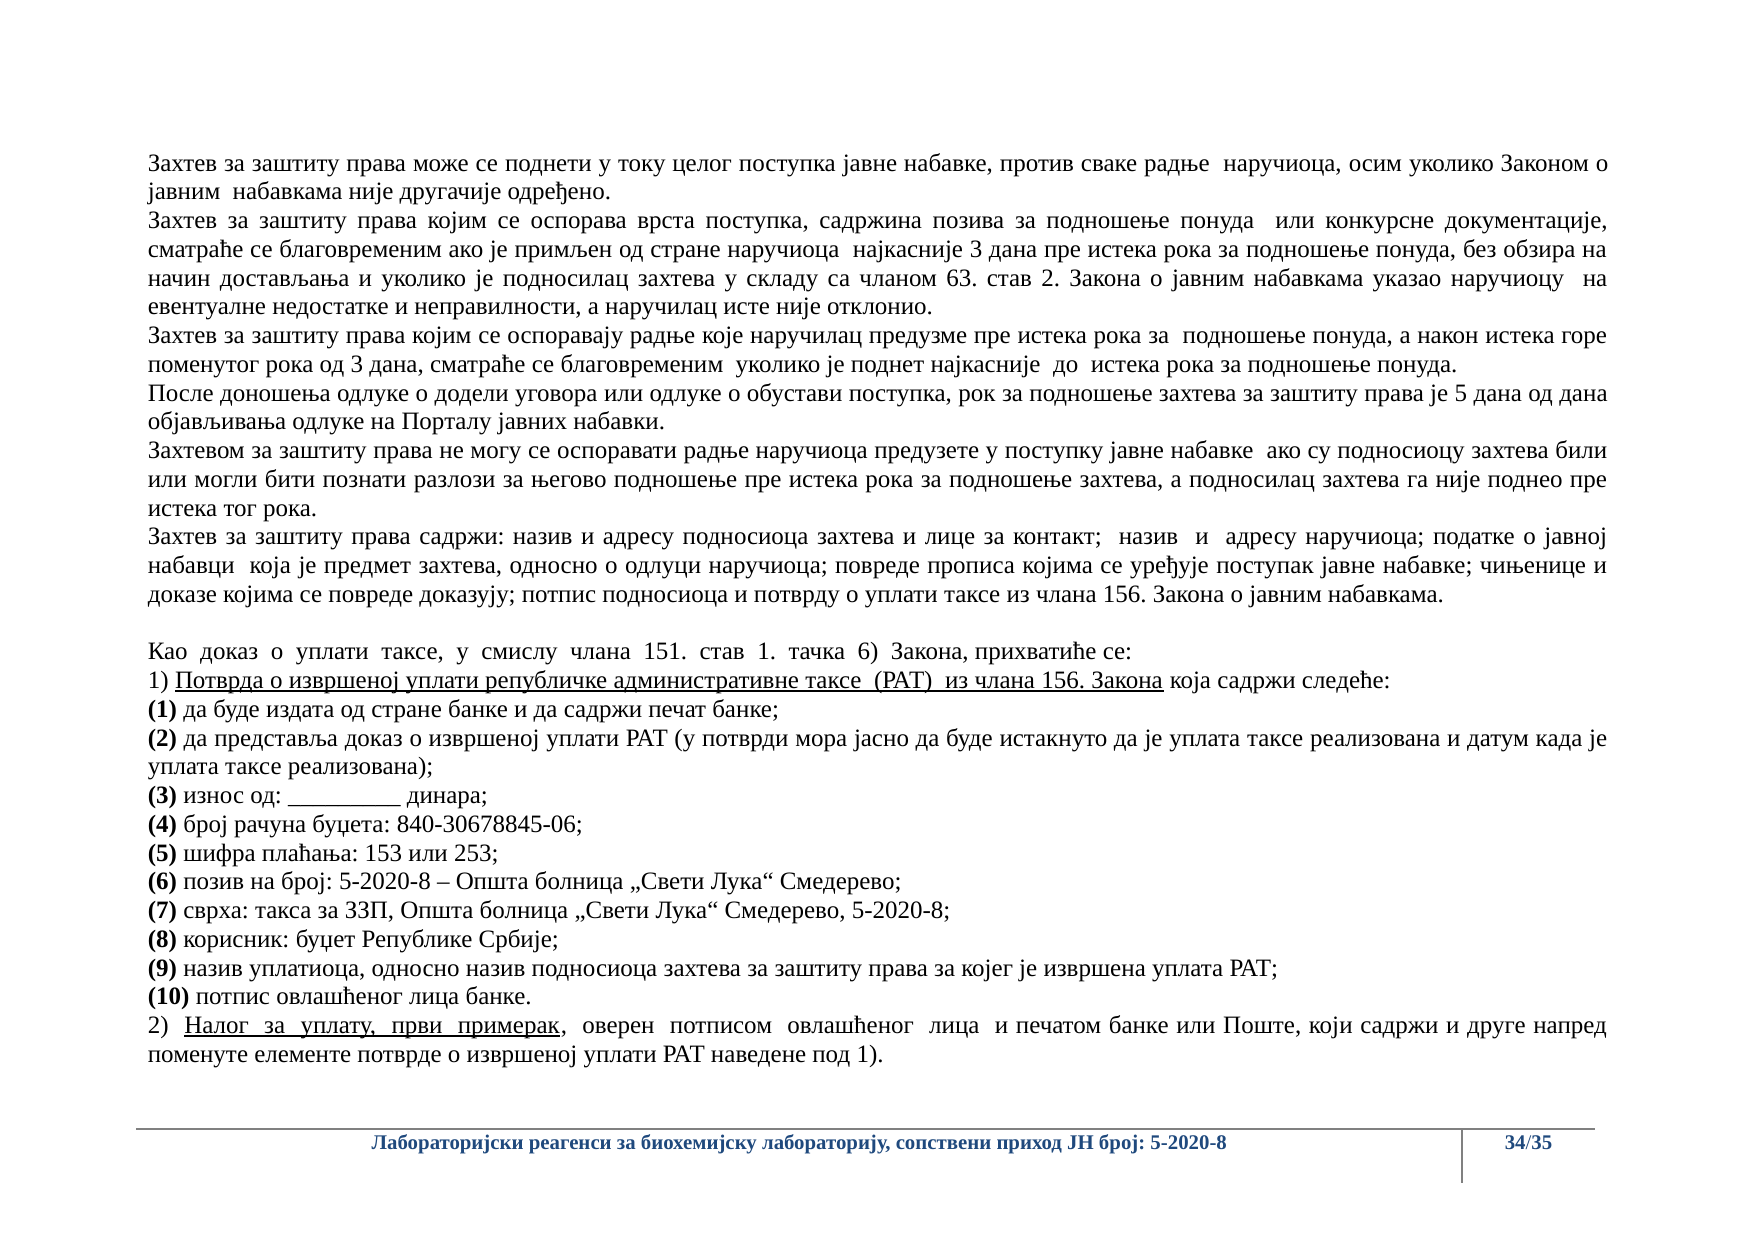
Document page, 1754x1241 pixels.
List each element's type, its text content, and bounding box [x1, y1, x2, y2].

text Захтев за заштиту права којим се оспорава врста поступка, садржина позива за подношење понуда или конкурсне документације, сматраће се благовременим ако је примљен од стране наручиоца најкасније 3 дана пре истека рока за подношење понуда, без обзира на начин достављања и уколико је подносилац захтева у складу са чланом 63. став 2. Закона о јавним набавкама указао наручиоцу на евентуалне недостатке и неправилности, а наручилац исте није отклонио. [148, 205, 1609, 320]
text (3) износ од: _________ динара; [148, 780, 1609, 809]
text Захтевом за заштиту права не могу се оспоравати радње наручиоца предузете у поступку јавне набавке ако су подносиоцу захтева били или могли бити познати разлози за његово подношење пре истека рока за подношење захтева, а подносилац захтева га није поднео пре истека тог рока. [148, 435, 1609, 521]
text (9) назив уплатиоца, односно назив подносиоца захтева за заштиту права за којег је извршена уплата РАТ; [148, 953, 1609, 981]
text 1) Потврда о извршеној уплати републичке административне таксе (РАТ) из члана 156. Закона која садржи следеће: [148, 665, 1609, 694]
text Захтев за заштиту права може се поднети у току целог поступка јавне набавке, против сваке радње наручиоца, осим уколико Законом о јавним набавкама није другачије одређено. [148, 148, 1609, 205]
text (10) потпис овлашћеног лица банке. [148, 981, 1609, 1010]
text После доношења одлуке о додели уговора или одлуке о обустави поступка, рок за подношење захтева за заштиту права је 5 дана од дана објављивања одлуке на Порталу јавних набавки. [148, 378, 1609, 435]
text Као доказ о уплати таксе, у смислу члана 151. став 1. тачка 6) Закона, прихватиће се: [148, 636, 1609, 665]
text Захтев за заштиту права којим се оспоравају радње које наручилац предузме пре истека рока за подношење понуда, а након истека горе поменутог рока од 3 дана, сматраће се благовременим уколико је поднет најкасније до истека рока за подношење понуда. [148, 320, 1609, 378]
text (4) број рачуна буџета: 840-30678845-06; [148, 809, 1609, 838]
text (8) корисник: буџет Републике Србије; [148, 924, 1609, 953]
text (5) шифра плаћања: 153 или 253; [148, 838, 1609, 866]
text 2) Налог за уплату, први примерак, оверен потписом овлашћеног лица и печатом банке или Поште, који садржи и друге напред поменуте елементе потврде о извршеној уплати РАТ наведене под 1). [148, 1010, 1609, 1068]
text (7) сврха: такса за ЗЗП, Општа болница „Свети Лука“ Смедерево, 5-2020-8; [148, 895, 1609, 924]
text Захтев за заштиту права садржи: назив и адресу подносиоца захтева и лице за контакт; назив и адресу наручиоца; податке о јавној набавци која је предмет захтева, односно о одлуци наручиоца; повреде прописа којима се уређује поступак јавне набавке; чињенице и доказе којима се повреде доказују; потпис подносиоца и потврду о уплати таксе из члана 156. Закона о јавним набавкама. [148, 521, 1609, 608]
text (6) позив на број: 5-2020-8 – Општа болница „Свети Лука“ Смедерево; [148, 866, 1609, 895]
text (2) да представља доказ о извршеној уплати РАТ (у потврди мора јасно да буде истакнуто да је уплата таксе реализована и датум када је уплата таксе реализована); [148, 723, 1609, 780]
text (1) да буде издата од стране банке и да садржи печат банке; [148, 694, 1609, 723]
